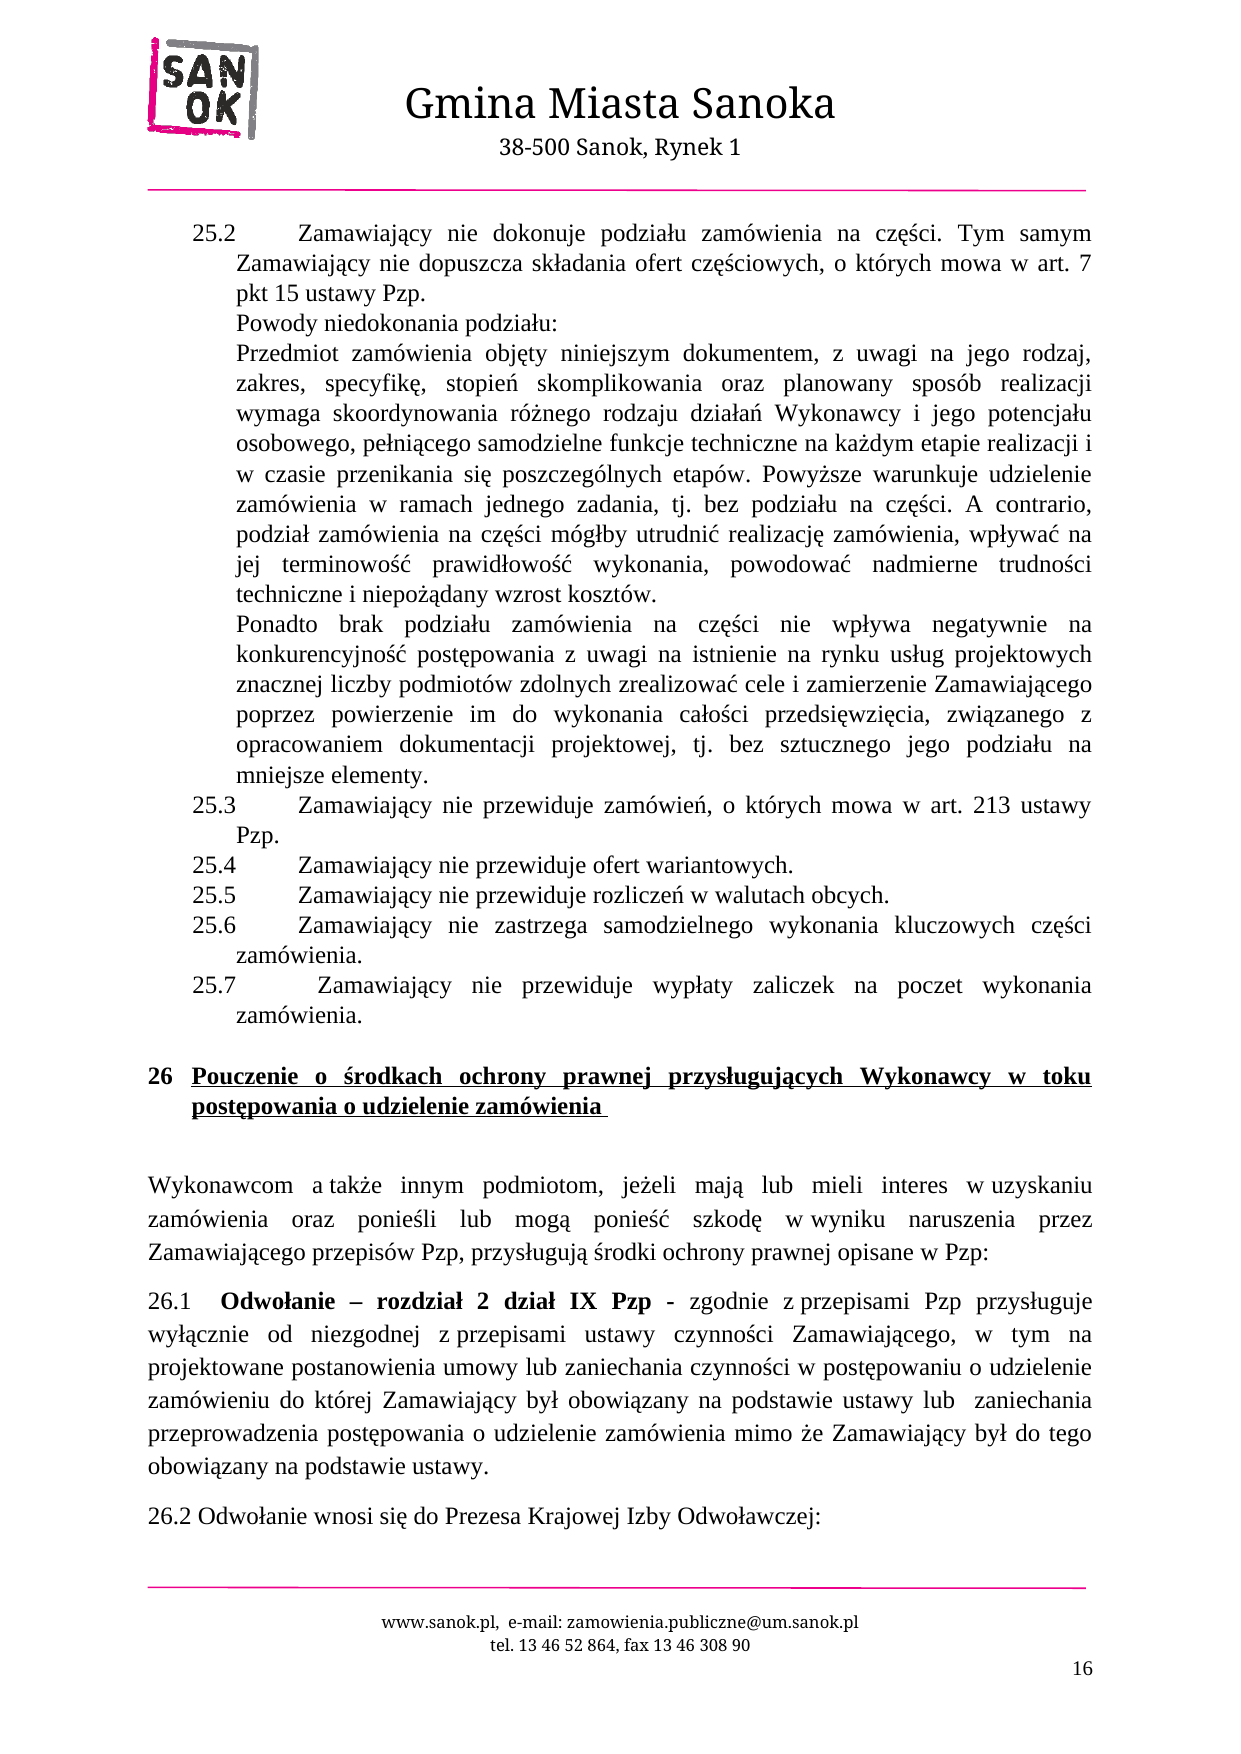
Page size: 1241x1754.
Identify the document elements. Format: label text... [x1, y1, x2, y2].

list Zamawiający nie przewiduje wypłaty zaliczek na poczet wykonania zamówienia. [192, 970, 1093, 1029]
list Ponadto brak podziału zamówienia na części nie wpływa negatywnie na konkurencyjność postępowania z uwagi na istnienie na rynku usług projektowych znacznej liczby podmiotów zdolnych zrealizować cele i zamierzenie Zamawiającego poprzez powierzenie im do wykonania całości przedsięwzięcia, związanego z opracowaniem dokumentacji projektowej, tj. bez sztucznego jego podziału na mniejsze elementy. [236, 609, 1093, 788]
list Zamawiający nie przewiduje rozliczeń w walutach obcych. [192, 880, 1093, 909]
list Zamawiający nie zastrzega samodzielnego wykonania kluczowych części zamówienia. [192, 910, 1093, 969]
list Przedmiot zamówienia objęty niniejszym dokumentem, z uwagi na jego rodzaj, zakres, specyfikę, stopień skomplikowania oraz planowany sposób realizacji wymaga skoordynowania różnego rodzaju działań Wykonawcy i jego potencjału osobowego, pełniącego samodzielne funkcje techniczne na każdym etapie realizacji i w czasie przenikania się poszczególnych etapów. Powyższe warunkuje udzielenie zamówienia w ramach jednego zadania, tj. bez podziału na części. A contrario, podział zamówienia na części mógłby utrudnić realizację zamówienia, wpływać na jej terminowość prawidłowość wykonania, powodować nadmierne trudności techniczne i niepożądany wzrost kosztów. [236, 338, 1093, 608]
text 26.2 Odwołanie wnosi się do Prezesa Krajowej Izby Odwoławczej: [148, 1501, 1093, 1530]
list Zamawiający nie dokonuje podziału zamówienia na części. Tym samym Zamawiający nie dopuszcza składania ofert częściowych, o których mowa w art. 7 pkt 15 ustawy Pzp. [192, 218, 1093, 307]
text Wykonawcom a także innym podmiotom, jeżeli mają lub mieli interes w uzyskaniu zamówienia oraz ponieśli lub mogą ponieść szkodę w wyniku naruszenia przez Zamawiającego przepisów Pzp, przysługują środki ochrony prawnej opisane w Pzp: [148, 1171, 1093, 1265]
list Zamawiający nie przewiduje zamówień, o których mowa w art. 213 ustawy Pzp. [192, 790, 1093, 849]
picture [147, 37, 259, 140]
list Zamawiający nie przewiduje ofert wariantowych. [192, 850, 1093, 879]
list Powody niedokonania podziału: [236, 308, 1093, 337]
text 26.1 Odwołanie – rozdział 2 dział IX Pzp - zgodnie z przepisami Pzp przysługuje wyłącznie od niezgodnej z przepisami ustawy czynności Zamawiającego, w tym na projektowane postanowienia umowy lub zaniechania czynności w postępowaniu o udzielenie zamówieniu do której Zamawiający był obowiązany na podstawie ustawy lub zaniechania przeprowadzenia postępowania o udzielenie zamówienia mimo że Zamawiający był do tego obowiązany na podstawie ustawy. [148, 1286, 1093, 1480]
list Pouczenie o środkach ochrony prawnej przysługujących Wykonawcy w toku postępowania o udzielenie zamówienia [148, 1061, 1093, 1119]
